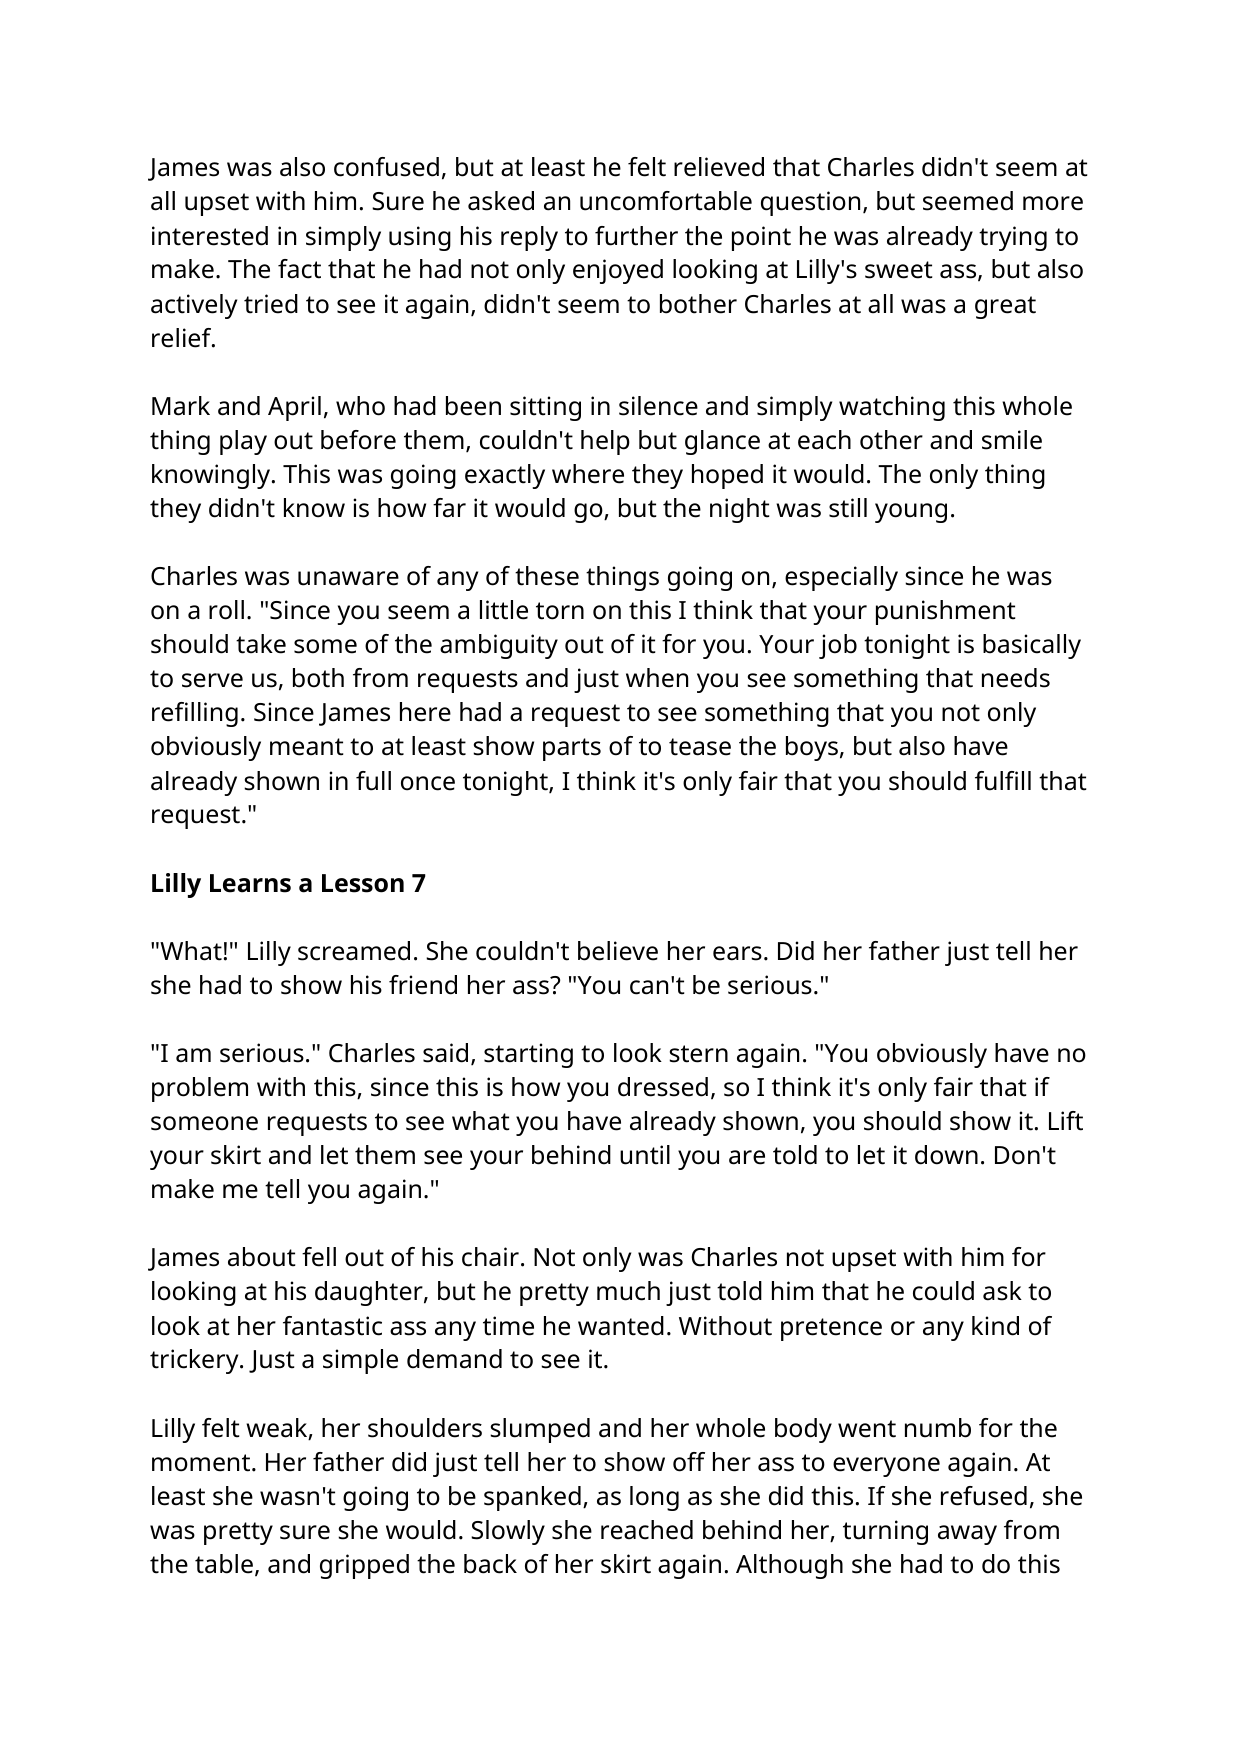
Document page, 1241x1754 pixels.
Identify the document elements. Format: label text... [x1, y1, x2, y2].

text Lilly Learns a Lesson 7 [150, 865, 1090, 899]
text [150, 150, 1090, 831]
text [150, 933, 1090, 1581]
